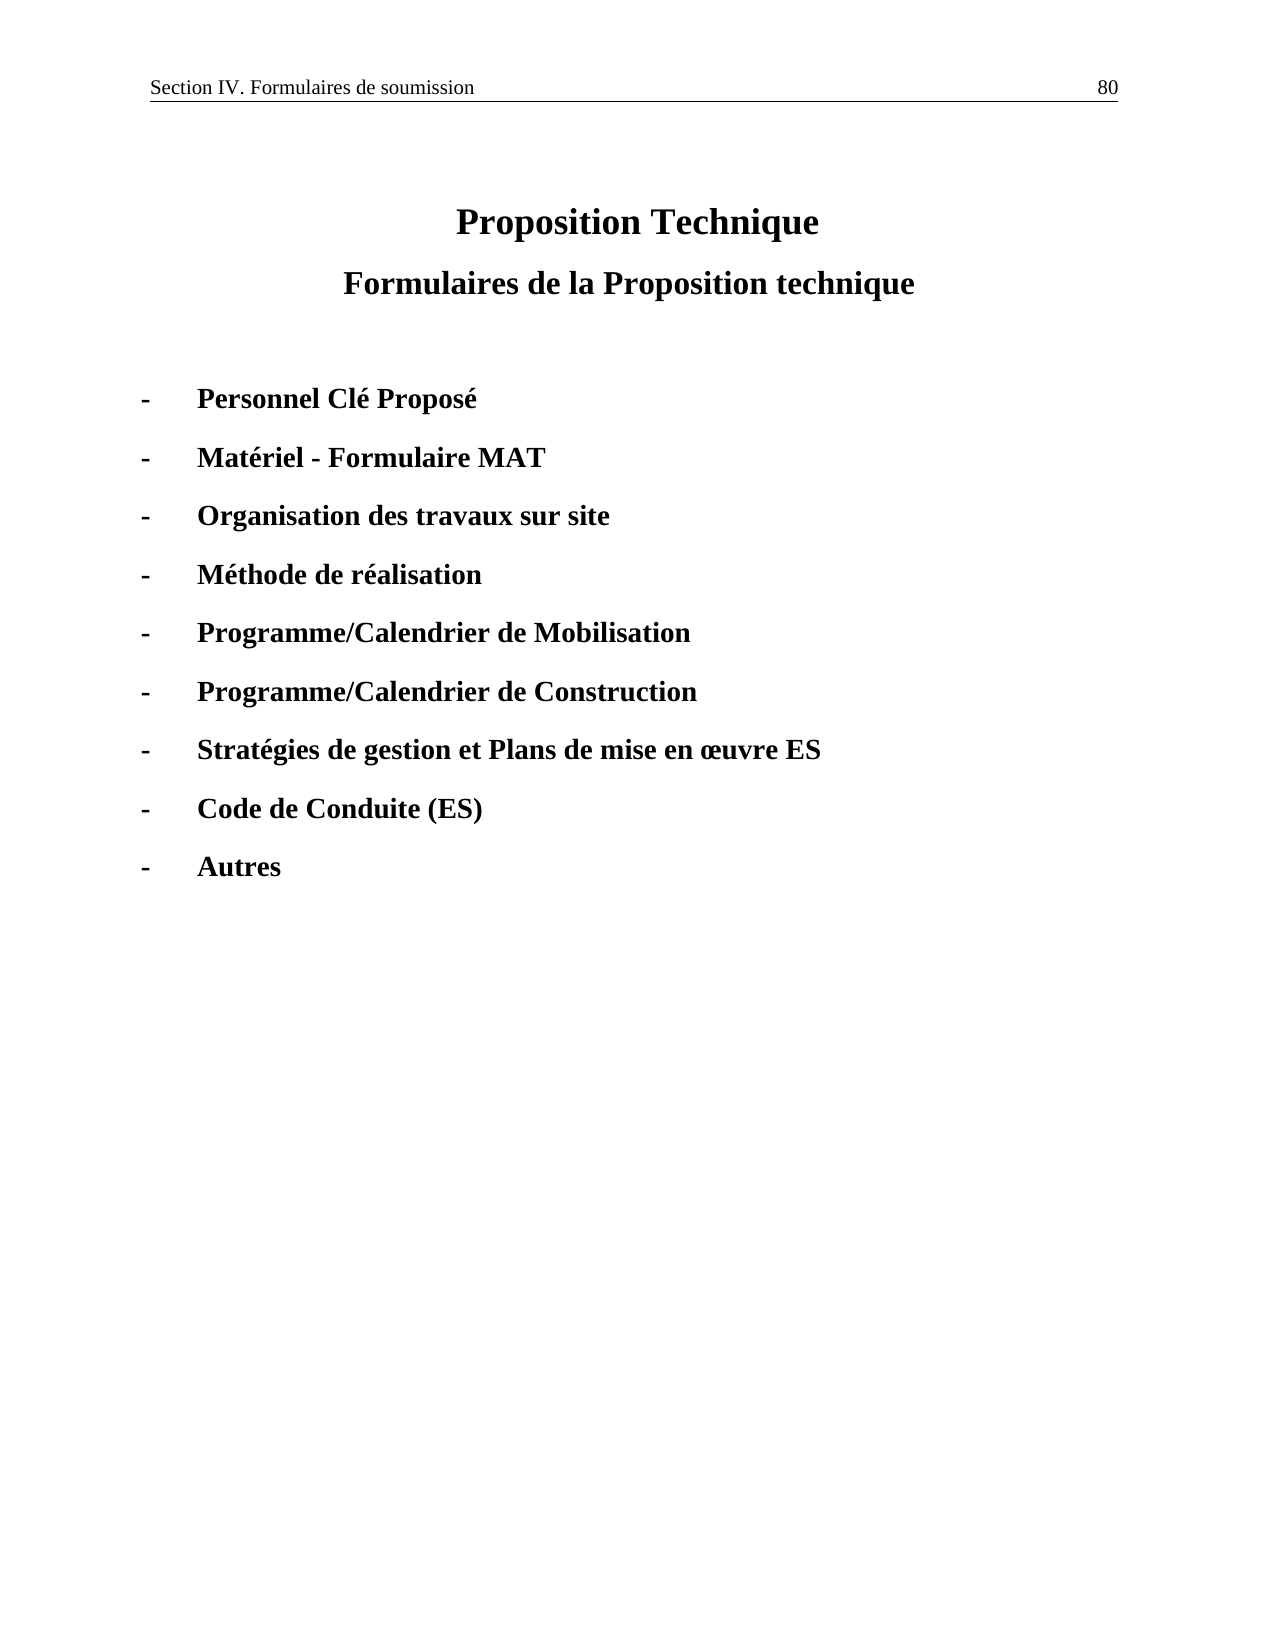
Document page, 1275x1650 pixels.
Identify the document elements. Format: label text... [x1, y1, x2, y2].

list Personnel Clé Proposé [141, 381, 1125, 415]
list Code de Conduite (ES) [141, 791, 1125, 824]
list Programme/Calendrier de Construction [141, 674, 1125, 707]
title Proposition Technique [150, 199, 1125, 243]
list Méthode de réalisation [141, 557, 1125, 590]
list Stratégies de gestion et Plans de mise en œuvre ES [141, 732, 1125, 766]
list Programme/Calendrier de Mobilisation [141, 615, 1125, 649]
list Organisation des travaux sur site [141, 498, 1125, 532]
list Matériel - Formulaire MAT [141, 440, 1125, 473]
list Autres [141, 849, 1125, 883]
table_header Formulaires de la Proposition technique [150, 264, 1108, 323]
